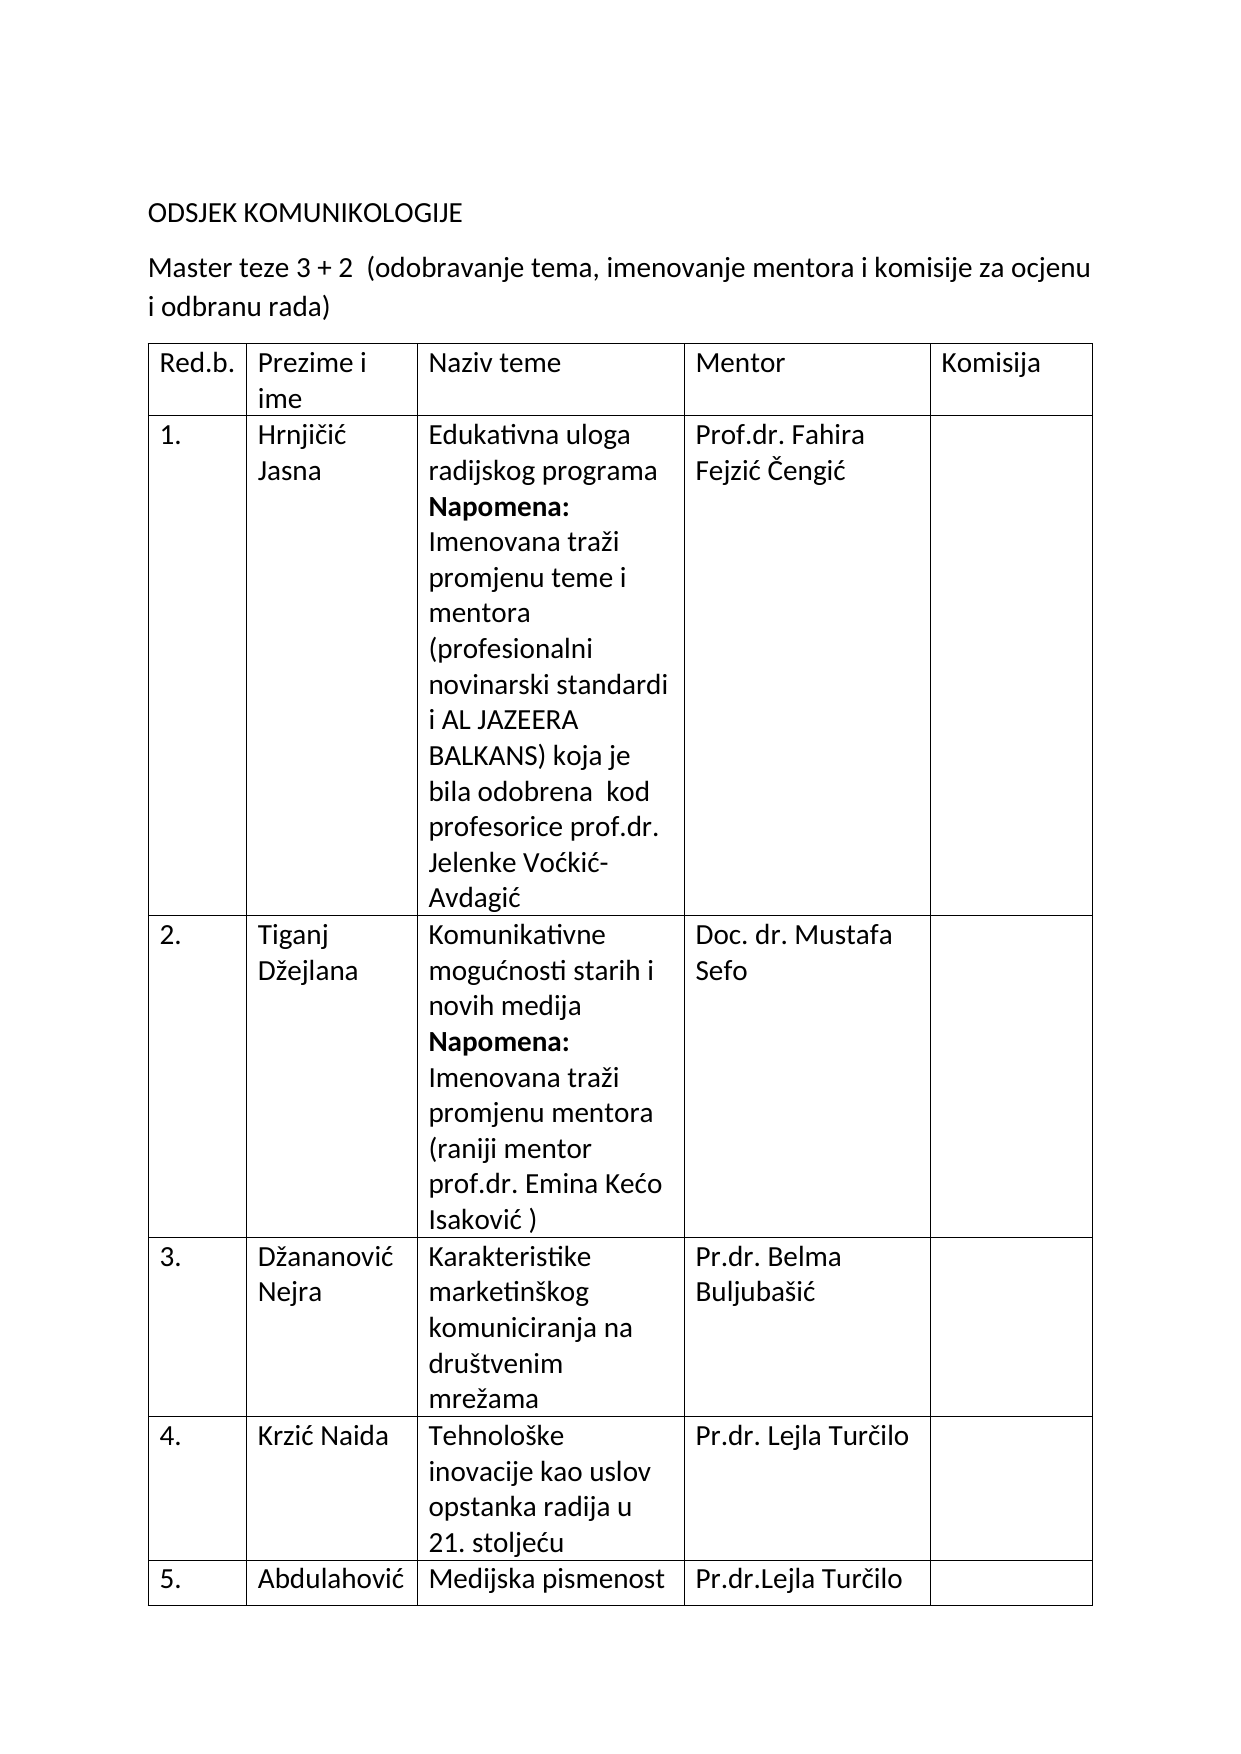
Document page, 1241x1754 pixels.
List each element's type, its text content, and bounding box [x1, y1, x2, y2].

table_cell 5. [149, 1561, 246, 1605]
table_cell 1. [149, 416, 246, 915]
table_cell [931, 1238, 1092, 1416]
table_cell Doc. dr. Mustafa Sefo [685, 916, 930, 1237]
table_cell Komunikativne mogućnosti starih i novih medija Napomena: Imenovana traži promjenu mentora (raniji mentor prof.dr. Emina Kećo Isaković ) [418, 916, 684, 1237]
table_cell [931, 1561, 1092, 1605]
table_cell Pr.dr.Lejla Turčilo [685, 1561, 930, 1605]
table_header Prezime i ime [247, 344, 417, 415]
table_cell Krzić Naida [247, 1417, 417, 1559]
table_cell Abdulahović Naida [247, 1561, 417, 1605]
table_cell Pr.dr. Lejla Turčilo [685, 1417, 930, 1559]
table_cell Karakteristike marketinškog komuniciranja na društvenim mrežama [418, 1238, 684, 1416]
table_header Red.b. [149, 344, 246, 415]
table_cell [931, 916, 1092, 1237]
table_cell 2. [149, 916, 246, 1237]
table_header Mentor [685, 344, 930, 415]
text ODSJEK KOMUNIKOLOGIJE [148, 194, 1093, 230]
table_cell 4. [149, 1417, 246, 1559]
table_cell Prof.dr. Fahira Fejzić Čengić [685, 416, 930, 915]
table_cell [418, 1561, 684, 1605]
table_cell Džananović Nejra [247, 1238, 417, 1416]
table_cell Pr.dr. Belma Buljubašić [685, 1238, 930, 1416]
table_cell Tiganj Džejlana [247, 916, 417, 1237]
table_header Naziv teme [418, 344, 684, 415]
table_cell [931, 416, 1092, 915]
table_cell Tehnološke inovacije kao uslov opstanka radija u 21. stoljeću [418, 1417, 684, 1559]
table_cell Hrnjičić Jasna [247, 416, 417, 915]
table_cell Edukativna uloga radijskog programa Napomena: Imenovana traži promjenu teme i mentora (profesionalni novinarski standardi i AL JAZEERA BALKANS) koja je bila odobrena kod profesorice prof.dr. Jelenke Voćkić-Avdagić [418, 416, 684, 915]
table_cell [931, 1417, 1092, 1559]
text Master teze 3 + 2 (odobravanje tema, imenovanje mentora i komisije za ocjenu i odbranu rada) [148, 249, 1093, 324]
table_header Komisija [931, 344, 1092, 415]
table_cell 3. [149, 1238, 246, 1416]
